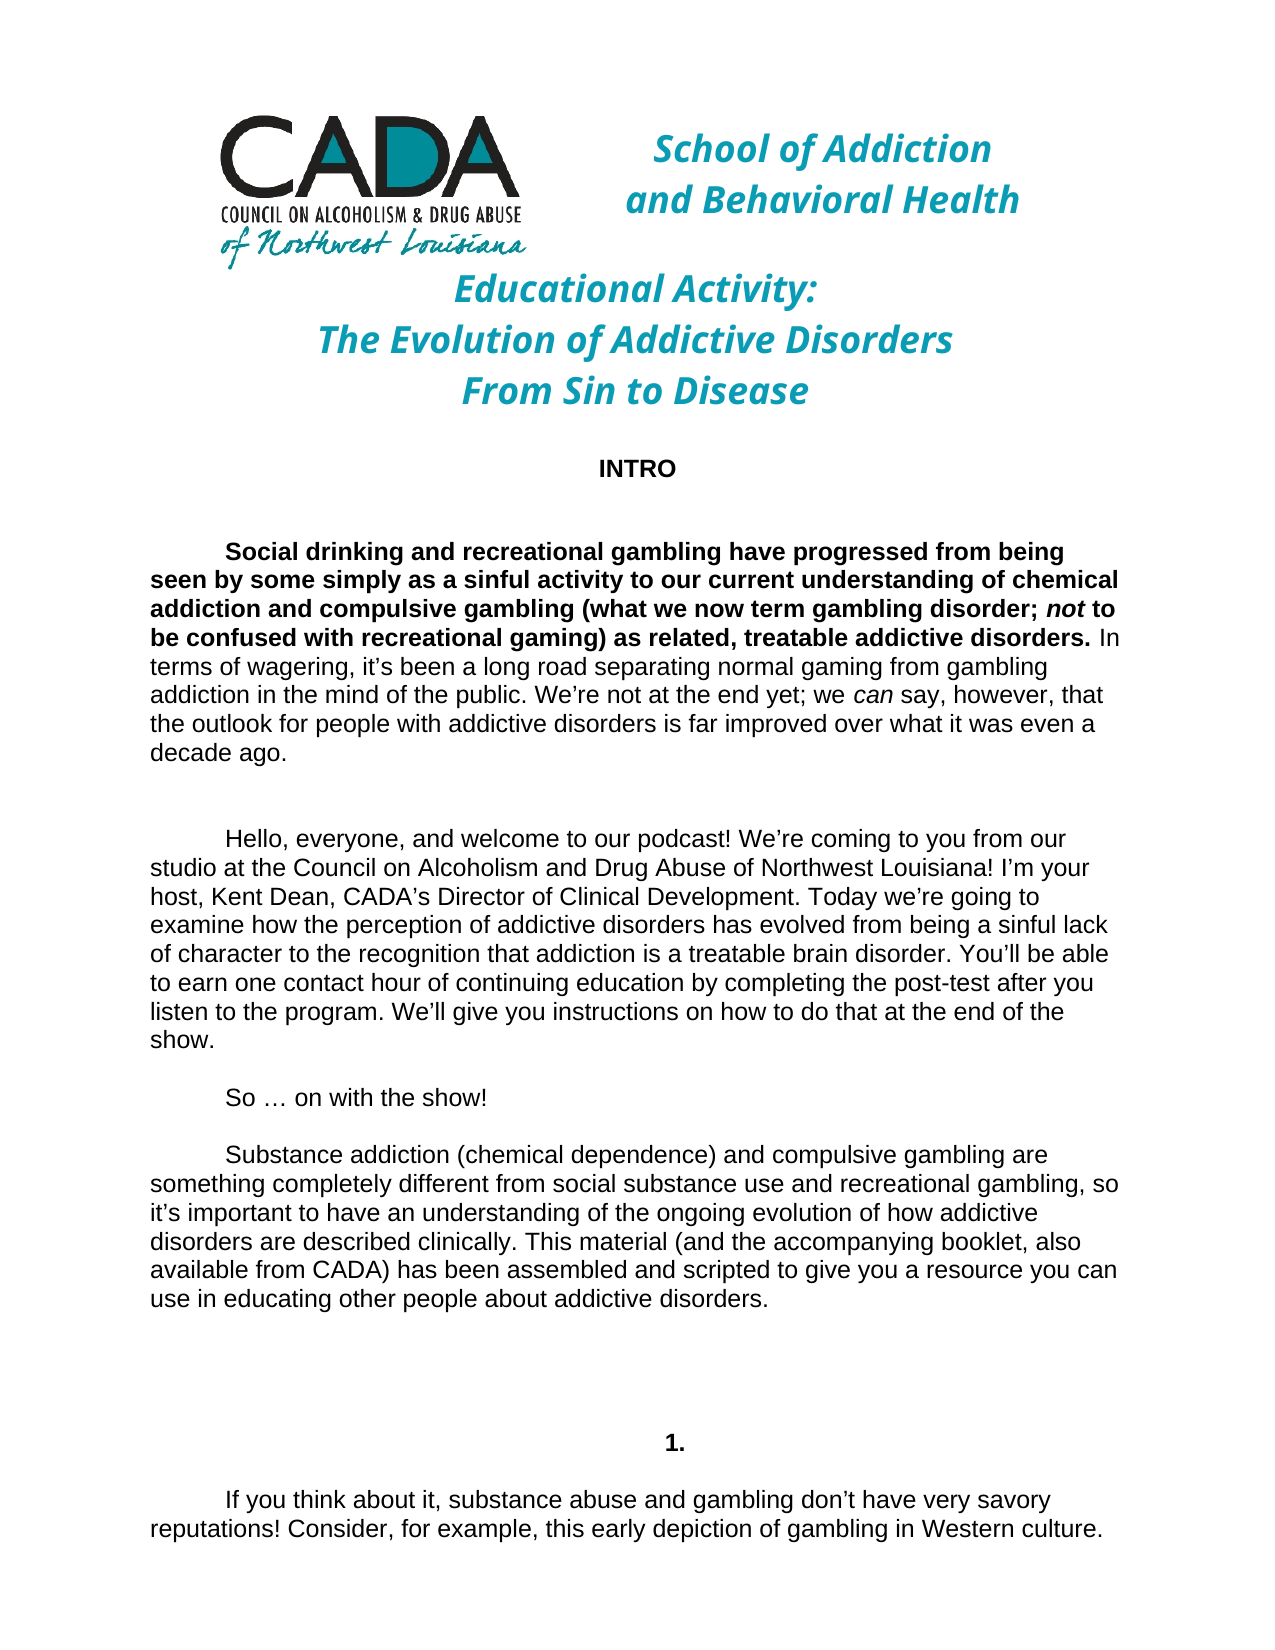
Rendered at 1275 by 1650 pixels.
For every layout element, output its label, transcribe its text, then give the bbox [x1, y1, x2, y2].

text and Behavioral Health [450, 173, 1125, 224]
text From Sin to Disease [150, 364, 1125, 416]
text Social drinking and recreational gambling have progressed from being seen by some simply as a sinful activity to our current understanding of chemical addiction and compulsive gambling (what we now term gambling disorder; not to be confused with recreational gaming) as related, treatable addictive disorders. In terms of wagering, it’s been a long road separating normal gaming from gambling addiction in the mind of the public. We’re not at the end yet; we can say, however, that the outlook for people with addictive disorders is far improved over what it was even a decade ago. [150, 537, 1125, 767]
picture [211, 107, 536, 262]
text School of Addiction [450, 122, 1125, 173]
text INTRO [150, 454, 1125, 483]
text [150, 1485, 1125, 1543]
text So … on with the show! [150, 1083, 1125, 1112]
text Hello, everyone, and welcome to our podcast! We’re coming to you from our studio at the Council on Alcoholism and Drug Abuse of Northwest Louisiana! I’m your host, Kent Dean, CADA’s Director of Clinical Development. Today we’re going to examine how the perception of addictive disorders has evolved from being a sinful lack of character to the recognition that addiction is a treatable brain disorder. You’ll be able to earn one contact hour of continuing education by completing the post-test after you listen to the program. We’ll give you instructions on how to do that at the end of the show. [150, 824, 1125, 1054]
text 1. [150, 1428, 1125, 1457]
text The Evolution of Addictive Disorders [150, 313, 1125, 364]
text Educational Activity: [150, 262, 1125, 313]
text Substance addiction (chemical dependence) and compulsive gambling are something completely different from social substance use and recreational gambling, so it’s important to have an understanding of the ongoing evolution of how addictive disorders are described clinically. This material (and the accompanying booklet, also available from CADA) has been assembled and scripted to give you a resource you can use in educating other people about addictive disorders. [150, 1140, 1125, 1313]
